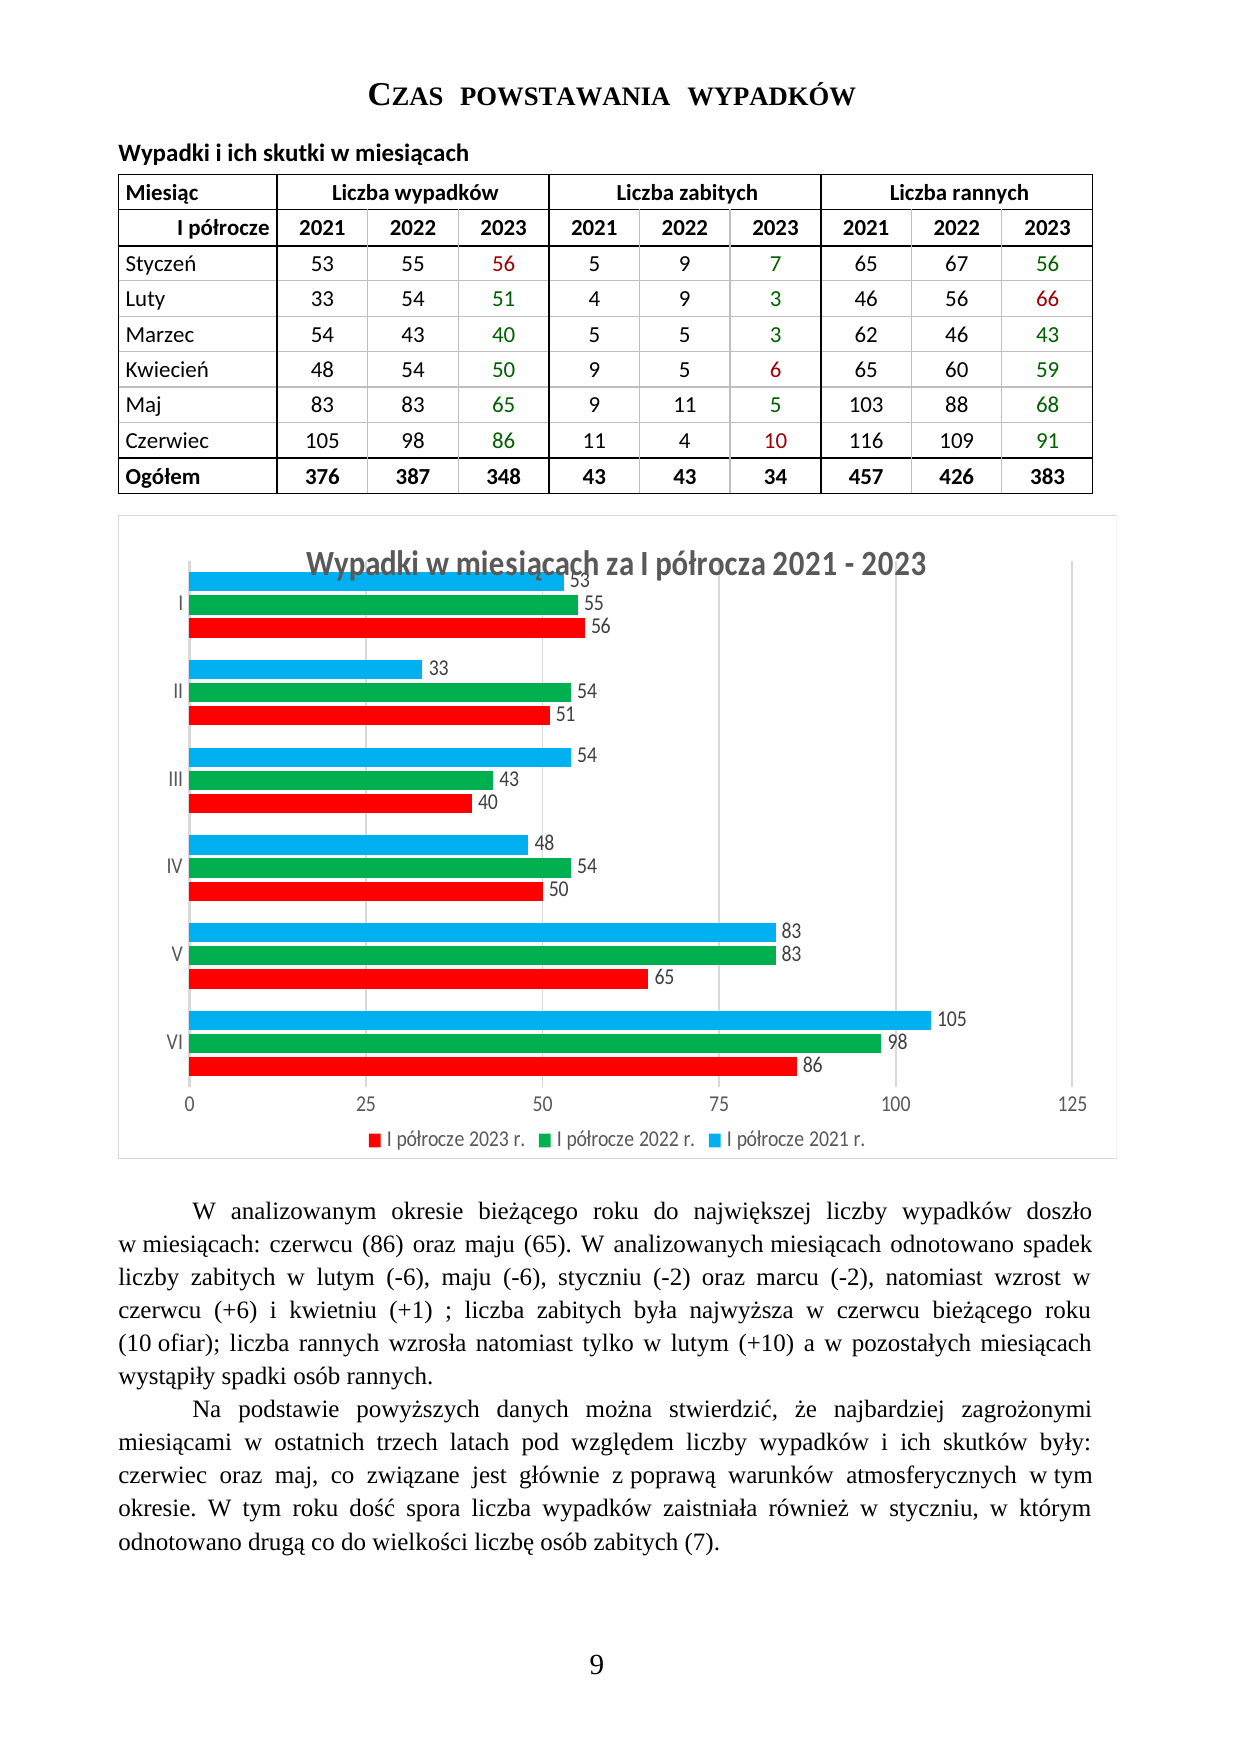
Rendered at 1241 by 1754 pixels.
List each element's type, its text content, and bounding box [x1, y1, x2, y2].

table_cell 83 [368, 388, 458, 422]
table_cell 105 [278, 423, 367, 457]
table_cell 5 [550, 317, 639, 351]
table_cell 50 [459, 352, 548, 386]
table_cell Czerwiec [119, 423, 276, 457]
table_cell 60 [912, 352, 1001, 386]
table_cell 65 [822, 352, 911, 386]
table_cell 59 [1002, 352, 1092, 386]
table_cell 40 [459, 317, 548, 351]
table_cell 9 [550, 388, 639, 422]
table_cell 348 [459, 459, 548, 493]
table_cell 43 [1002, 317, 1092, 351]
table_cell 9 [640, 281, 729, 316]
table_cell Maj [119, 388, 276, 422]
table_cell 54 [368, 352, 458, 386]
table_cell 46 [912, 317, 1001, 351]
table_cell 91 [1002, 423, 1092, 457]
table_cell 103 [822, 388, 911, 422]
table_cell Luty [119, 281, 276, 316]
table_cell 2023 [731, 210, 820, 245]
table_cell 54 [368, 281, 458, 316]
table_cell 83 [278, 388, 367, 422]
table_cell 383 [1002, 459, 1092, 493]
table_cell 2022 [912, 210, 1001, 245]
table_cell 11 [640, 388, 729, 422]
table_cell 43 [368, 317, 458, 351]
text Na podstawie powyższych danych można stwierdzić, że najbardziej zagrożonymi miesiącami w ostatnich trzech latach pod względem liczby wypadków i ich skutków były: czerwiec oraz maj, co związane jest głównie z poprawą warunków atmosferycznych w tym okresie. W tym roku dość spora liczba wypadków zaistniała również w styczniu, w którym odnotowano drugą co do wielkości liczbę osób zabitych (7). [118, 1394, 1092, 1555]
table_cell 5 [640, 352, 729, 386]
table_cell 67 [912, 247, 1001, 280]
table_cell 34 [731, 459, 820, 493]
table_cell 56 [459, 247, 548, 280]
table_cell 65 [459, 388, 548, 422]
table_cell 2021 [278, 210, 367, 245]
table_cell 2023 [1002, 210, 1092, 245]
table_cell 62 [822, 317, 911, 351]
table_cell 109 [912, 423, 1001, 457]
table_cell 4 [640, 423, 729, 457]
table_cell 56 [912, 281, 1001, 316]
table_header Liczba rannych [822, 175, 1092, 209]
text W analizowanym okresie bieżącego roku do największej liczby wypadków doszło w miesiącach: czerwcu (86) oraz maju (65). W analizowanych miesiącach odnotowano spadek liczby zabitych w lutym (-6), maju (-6), styczniu (-2) oraz marcu (-2), natomiast wzrost w czerwcu (+6) i kwietniu (+1) ; liczba zabitych była najwyższa w czerwcu bieżącego roku (10 ofiar); liczba rannych wzrosła natomiast tylko w lutym (+10) a w pozostałych miesiącach wystąpiły spadki osób rannych. [118, 1196, 1092, 1390]
table_cell 43 [550, 459, 639, 493]
table_cell 10 [731, 423, 820, 457]
table_cell 5 [731, 388, 820, 422]
table_cell 4 [550, 281, 639, 316]
table_cell Styczeń [119, 247, 276, 280]
table_cell 5 [550, 247, 639, 280]
table_cell 116 [822, 423, 911, 457]
subtitle Wypadki i ich skutki w miesiącach [118, 137, 1092, 168]
table_header Liczba zabitych [550, 175, 820, 209]
table_cell 9 [550, 352, 639, 386]
table_cell 48 [278, 352, 367, 386]
table_cell 53 [278, 247, 367, 280]
table_cell 88 [912, 388, 1001, 422]
table_cell 2022 [640, 210, 729, 245]
table_cell 7 [731, 247, 820, 280]
table_cell 56 [1002, 247, 1092, 280]
text Czas powstawania wypadków [131, 74, 1092, 112]
table_cell 66 [1002, 281, 1092, 316]
table_cell 54 [278, 317, 367, 351]
table_cell 51 [459, 281, 548, 316]
table_cell 9 [640, 247, 729, 280]
table_cell 98 [368, 423, 458, 457]
table_header Miesiąc [119, 175, 276, 209]
table_cell 426 [912, 459, 1001, 493]
table_cell 33 [278, 281, 367, 316]
table_header Liczba wypadków [278, 175, 548, 209]
table_cell Marzec [119, 317, 276, 351]
table_cell 3 [731, 281, 820, 316]
table_cell I półrocze [119, 210, 276, 245]
table_cell 457 [822, 459, 911, 493]
table_cell 46 [822, 281, 911, 316]
table_cell 65 [822, 247, 911, 280]
table_cell 86 [459, 423, 548, 457]
table_cell 376 [278, 459, 367, 493]
table_cell 43 [640, 459, 729, 493]
table_cell 11 [550, 423, 639, 457]
table_cell 68 [1002, 388, 1092, 422]
table_cell Kwiecień [119, 352, 276, 386]
table_cell 2021 [550, 210, 639, 245]
table_cell 2021 [822, 210, 911, 245]
table_cell Ogółem [119, 459, 276, 493]
table_cell 55 [368, 247, 458, 280]
table_cell 6 [731, 352, 820, 386]
table_cell 387 [368, 459, 458, 493]
table_cell 5 [640, 317, 729, 351]
table_cell 2023 [459, 210, 548, 245]
table_cell 2022 [368, 210, 458, 245]
table_cell 3 [731, 317, 820, 351]
